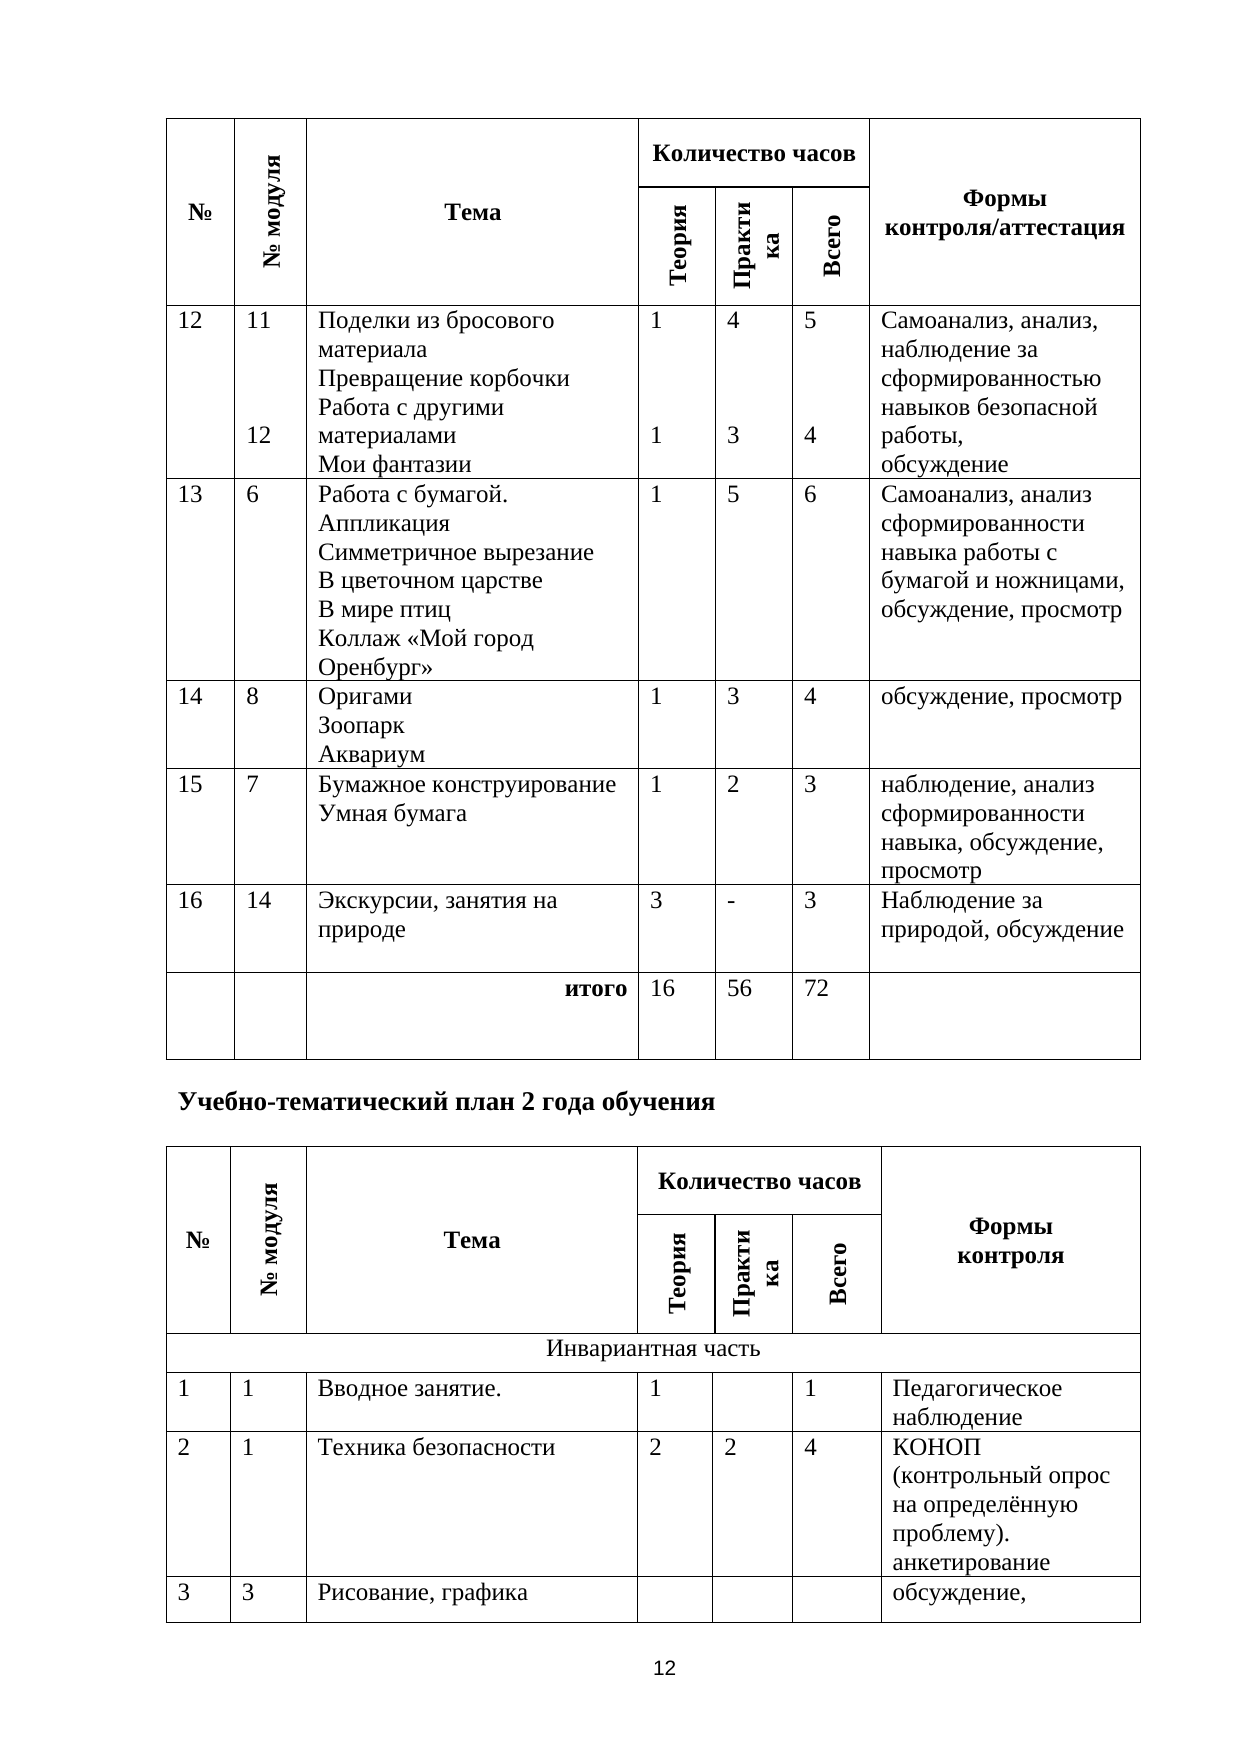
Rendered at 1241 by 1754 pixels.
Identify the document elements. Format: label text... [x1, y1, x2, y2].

table_cell 2 [713, 1432, 792, 1576]
table_cell 2 [638, 1432, 712, 1576]
table_cell 7 [235, 769, 306, 884]
table_cell Практика [716, 1215, 792, 1332]
table_cell 16 [639, 973, 715, 1059]
table_cell Всего [793, 188, 869, 304]
table_cell 1 1 [639, 306, 715, 478]
table_cell 1 [231, 1373, 306, 1431]
table_cell Практика [716, 188, 792, 304]
table_header № модуля [235, 119, 306, 304]
table_cell 4 3 [716, 306, 792, 478]
table_cell 1 [639, 769, 715, 884]
table_cell - [716, 885, 792, 972]
table_header Количество часов [638, 1147, 881, 1214]
table_cell Наблюдение за природой, обсуждение [870, 885, 1140, 972]
table_cell Поделки из бросового материала Превращение корбочки Работа с другими материалами Мои фантазии [307, 306, 638, 478]
table_cell 11 12 [235, 306, 306, 478]
table_cell 1 [639, 681, 715, 768]
table_cell 5 [716, 479, 792, 680]
table_cell 4 [793, 681, 869, 768]
table_cell Вводное занятие. [307, 1373, 637, 1431]
table_cell 13 [167, 479, 234, 680]
table_cell [235, 973, 306, 1059]
table_cell 6 [793, 479, 869, 680]
table_cell итого [307, 973, 638, 1059]
table_header Формы контроля/аттестация [870, 119, 1140, 304]
table_cell 1 [793, 1373, 881, 1431]
table_cell Теория [638, 1215, 714, 1332]
table_cell Инвариантная часть [167, 1334, 1140, 1372]
table_cell Рисование, графика [307, 1577, 637, 1622]
table_cell [167, 973, 234, 1059]
table_cell КОНОП (контрольный опрос на определённую проблему). анкетирование [882, 1432, 1140, 1576]
table_cell [713, 1373, 792, 1431]
table_cell 3 [793, 769, 869, 884]
table_cell 6 [235, 479, 306, 680]
table_cell Бумажное конструирование Умная бумага [307, 769, 638, 884]
table_cell 72 [793, 973, 869, 1059]
table_header Количество часов [639, 119, 869, 186]
table_cell 16 [167, 885, 234, 972]
table_cell 5 4 [793, 306, 869, 478]
table_cell Техника безопасности [307, 1432, 637, 1576]
table_cell обсуждение, просмотр [870, 681, 1140, 768]
table_cell 8 [235, 681, 306, 768]
table_cell 3 [716, 681, 792, 768]
table_cell 15 [167, 769, 234, 884]
table_cell 56 [716, 973, 792, 1059]
table_cell 14 [235, 885, 306, 972]
table_cell 3 [231, 1577, 306, 1622]
table_cell обсуждение, просмотр выставка [882, 1577, 1140, 1622]
table_header № модуля [231, 1147, 306, 1332]
table_cell 1 [167, 1373, 230, 1431]
table_cell 2 [716, 769, 792, 884]
table_cell Теория [639, 188, 715, 304]
table_cell Оригами Зоопарк Аквариум [307, 681, 638, 768]
table_cell Работа с бумагой. Аппликация Симметричное вырезание В цветочном царстве В мире птиц Коллаж «Мой город Оренбург» [307, 479, 638, 680]
table_cell [713, 1577, 792, 1622]
table_cell [870, 973, 1140, 1059]
table_cell Самоанализ, анализ, наблюдение за сформированностью навыков безопасной работы, обсуждение [870, 306, 1140, 478]
table_cell Самоанализ, анализ сформированности навыка работы с бумагой и ножницами, обсуждение, просмотр [870, 479, 1140, 680]
table_header Тема [307, 119, 638, 304]
subtitle Учебно-тематический план 2 года обучения [177, 1085, 1152, 1116]
table_header Формы контроля [882, 1147, 1140, 1332]
table_cell 1 [231, 1432, 306, 1576]
table_cell 14 [167, 681, 234, 768]
table_cell 3 [167, 1577, 230, 1622]
table_cell [793, 1577, 881, 1622]
table_cell 12 [167, 306, 234, 478]
table_header Тема [307, 1147, 637, 1332]
table_cell Педагогическое наблюдение [882, 1373, 1140, 1431]
table_cell Всего [793, 1215, 881, 1332]
table_header № [167, 119, 234, 304]
table_cell 1 [639, 479, 715, 680]
table_cell наблюдение, анализ сформированности навыка, обсуждение, просмотр [870, 769, 1140, 884]
table_cell 2 [167, 1432, 230, 1576]
table_cell [638, 1577, 712, 1622]
table_cell 3 [639, 885, 715, 972]
table_cell 1 [638, 1373, 712, 1431]
table_cell Экскурсии, занятия на природе [307, 885, 638, 972]
table_header № [167, 1147, 230, 1332]
table_cell 3 [793, 885, 869, 972]
table_cell 4 [793, 1432, 881, 1576]
